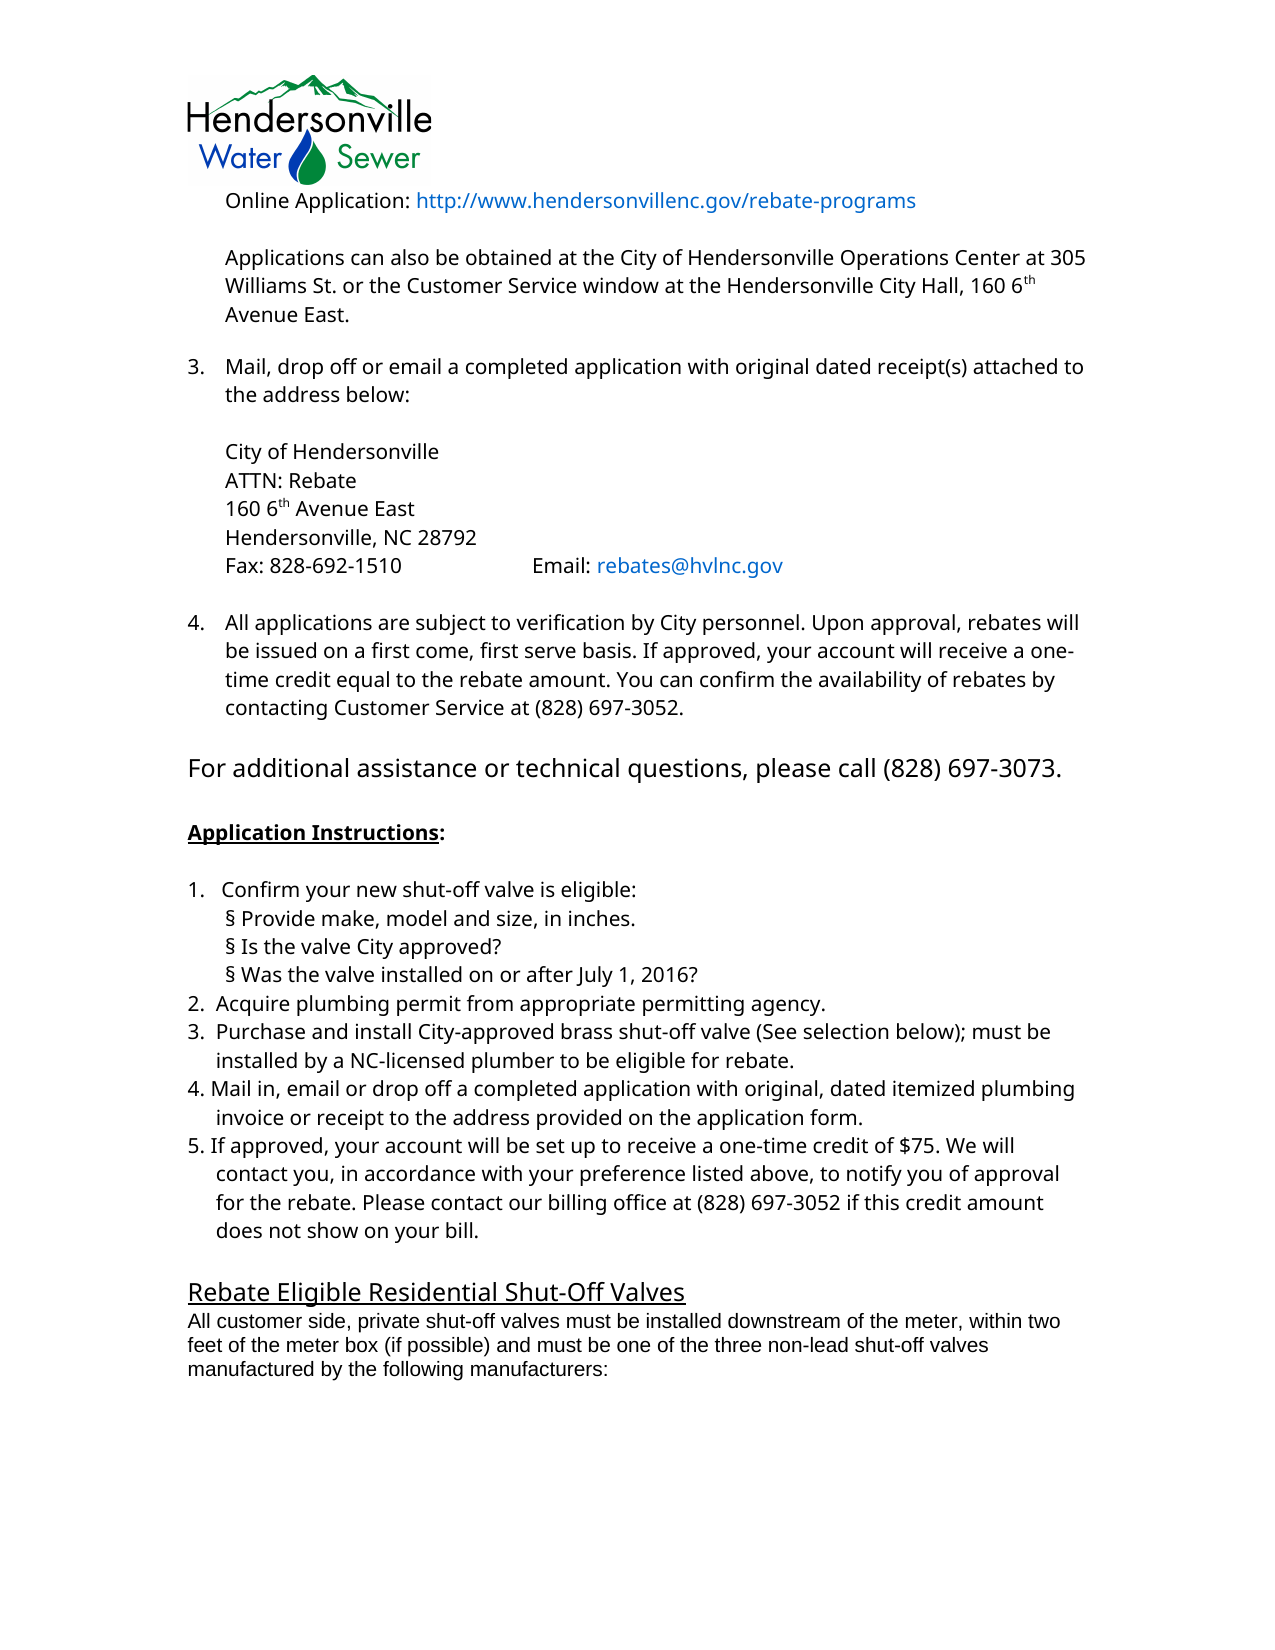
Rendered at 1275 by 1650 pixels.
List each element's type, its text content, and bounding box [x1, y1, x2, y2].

text § Provide make, model and size, in inches. § Is the valve City approved? [225, 904, 1087, 961]
text 4. All applications are subject to verification by City personnel. Upon approval, rebates will be issued on a first come, first serve basis. If approved, your account will receive a one-time credit equal to the rebate amount. You can confirm the availability of rebates by contacting Customer Service at (828) 697-3052. [187, 608, 1087, 722]
text § Was the valve installed on or after July 1, 2016? [225, 961, 1087, 989]
text 5. If approved, your account will be set up to receive a one-time credit of $75. We will contact you, in accordance with your preference listed above, to notify you of approval for the rebate. Please contact our billing office at (828) 697-3052 if this credit amount does not show on your bill. [187, 1131, 1087, 1245]
text 2. Acquire plumbing permit from appropriate permitting agency. [187, 989, 1087, 1017]
text 3. Purchase and install City-approved brass shut-off valve (See selection below); must be installed by a NC-licensed plumber to be eligible for rebate. [187, 1017, 1087, 1074]
text ATTN: Rebate 160 6th Avenue East Hendersonville, NC 28792 [225, 466, 1087, 551]
text Applications can also be obtained at the City of Hendersonville Operations Center at 305 Williams St. or the Customer Service window at the Hendersonville City Hall, 160 6th Avenue East. [225, 243, 1087, 328]
picture [187, 75, 432, 186]
text Fax: 828-692-1510 Email: rebates@hvlnc.gov [225, 551, 1087, 579]
text Online Application: http://www.hendersonvillenc.gov/rebate-programs [225, 186, 1087, 214]
text Application Instructions: [187, 818, 1087, 847]
text City of Hendersonville [225, 437, 1087, 466]
text 1. Confirm your new shut-off valve is eligible: [187, 875, 1087, 904]
text 4. Mail in, email or drop off a completed application with original, dated itemized plumbing invoice or receipt to the address provided on the application form. [187, 1074, 1087, 1131]
text Rebate Eligible Residential Shut-Off Valves [187, 1273, 1089, 1309]
text All customer side, private shut-off valves must be installed downstream of the meter, within two feet of the meter box (if possible) and must be one of the three non-lead shut-off valves manufactured by the following manufacturers: [187, 1309, 1087, 1381]
text 3. Mail, drop off or email a completed application with original dated receipt(s) attached to the address below: [187, 352, 1087, 409]
text For additional assistance or technical questions, please call (828) 697-3073. [187, 750, 1087, 784]
